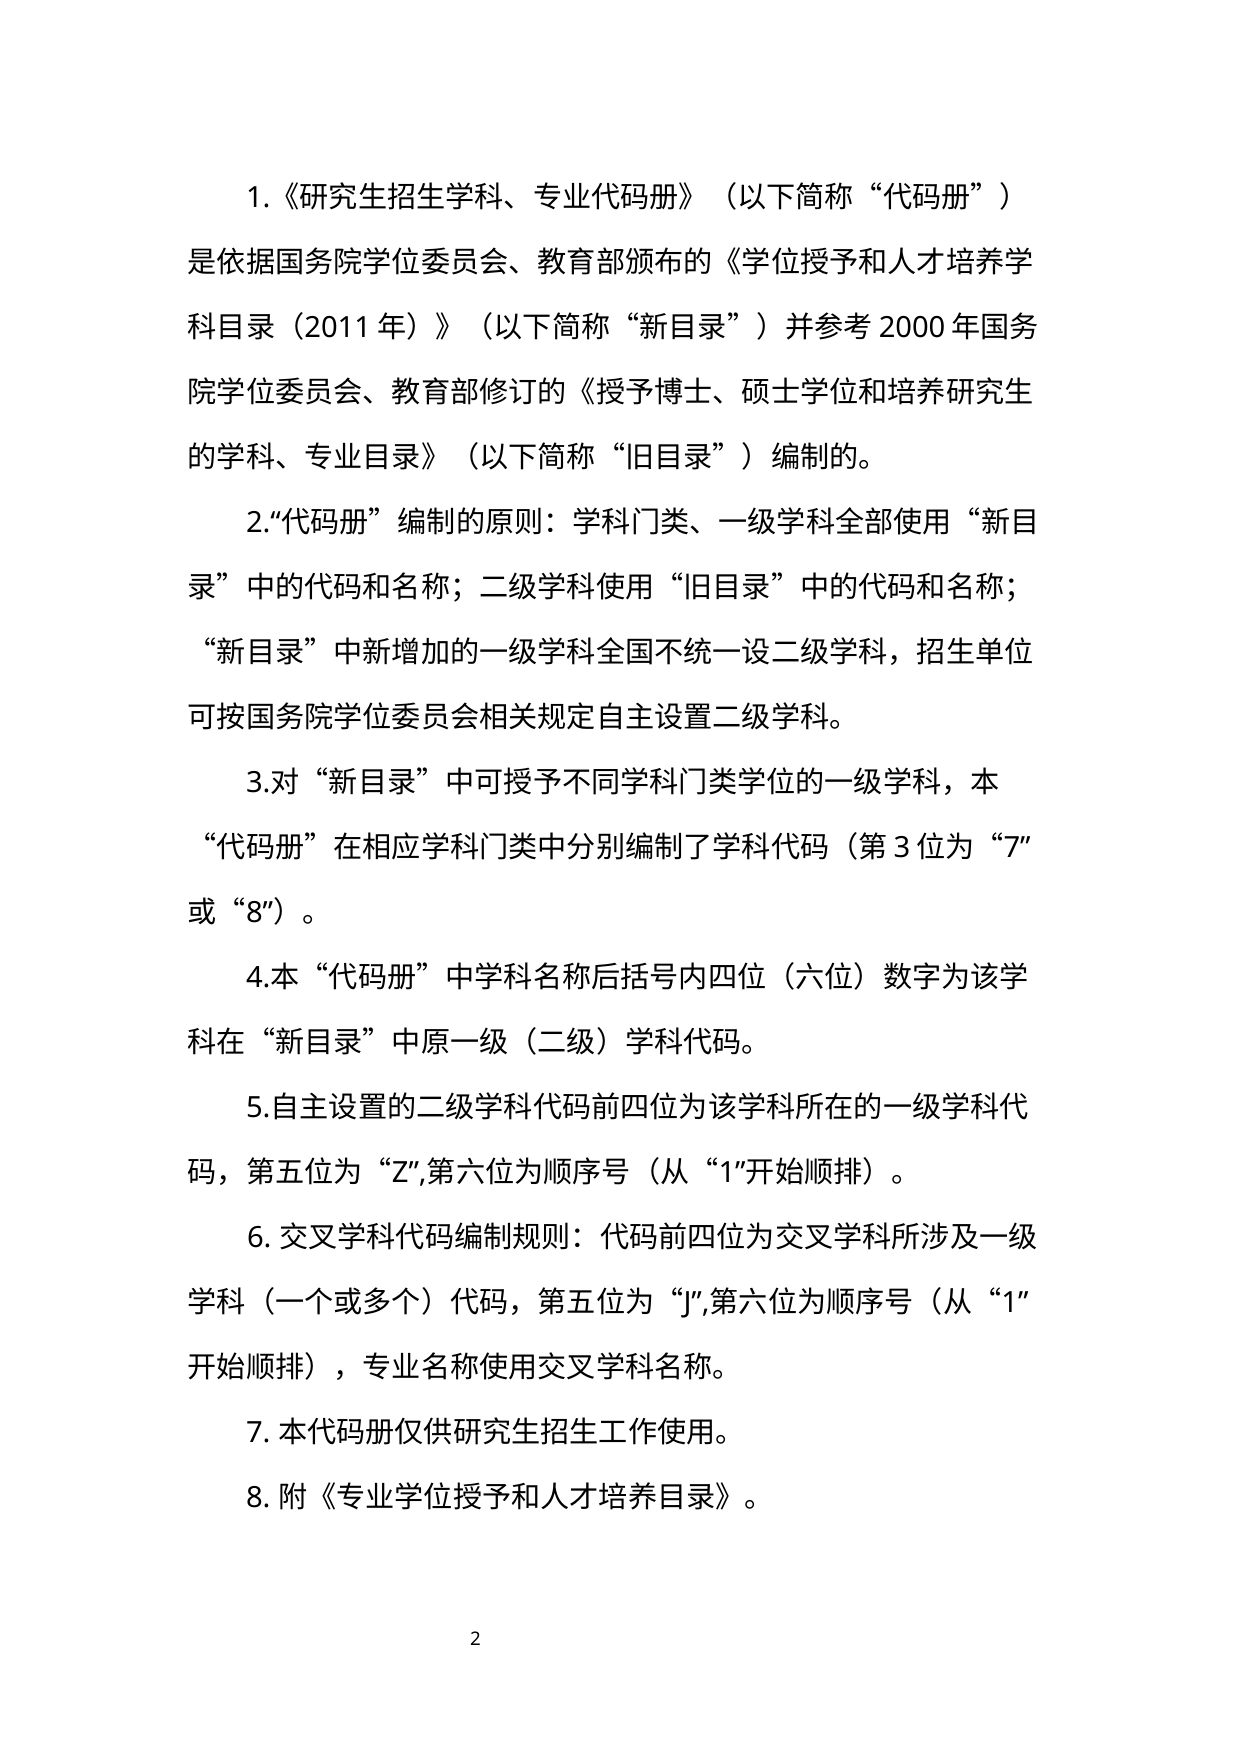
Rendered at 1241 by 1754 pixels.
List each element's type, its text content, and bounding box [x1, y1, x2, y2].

text 6. 交叉学科代码编制规则：代码前四位为交叉学科所涉及一级学科（一个或多个）代码，第五位为“J”,第六位为顺序号（从“1”开始顺排），专业名称使用交叉学科名称。 [187, 1202, 1053, 1397]
text 1.《研究生招生学科、专业代码册》（以下简称“代码册”）是依据国务院学位委员会、教育部颁布的《学位授予和人才培养学科目录（2011年）》（以下简称“新目录”）并参考2000年国务院学位委员会、教育部修订的《授予博士、硕士学位和培养研究生的学科、专业目录》（以下简称“旧目录”）编制的。 [187, 162, 1053, 487]
text 2.“代码册”编制的原则：学科门类、一级学科全部使用“新目录”中的代码和名称；二级学科使用“旧目录”中的代码和名称；“新目录”中新增加的一级学科全国不统一设二级学科，招生单位可按国务院学位委员会相关规定自主设置二级学科。 [187, 487, 1053, 747]
text 5.自主设置的二级学科代码前四位为该学科所在的一级学科代码，第五位为“Z”,第六位为顺序号（从“1”开始顺排）。 [187, 1072, 1053, 1202]
text 7. 本代码册仅供研究生招生工作使用。 [187, 1397, 1053, 1462]
text 8. 附《专业学位授予和人才培养目录》。 [187, 1462, 1053, 1527]
text 4.本“代码册”中学科名称后括号内四位（六位）数字为该学科在“新目录”中原一级（二级）学科代码。 [187, 942, 1053, 1072]
text 3.对“新目录”中可授予不同学科门类学位的一级学科，本“代码册”在相应学科门类中分别编制了学科代码（第3位为“7”或“8”）。 [187, 747, 1053, 942]
